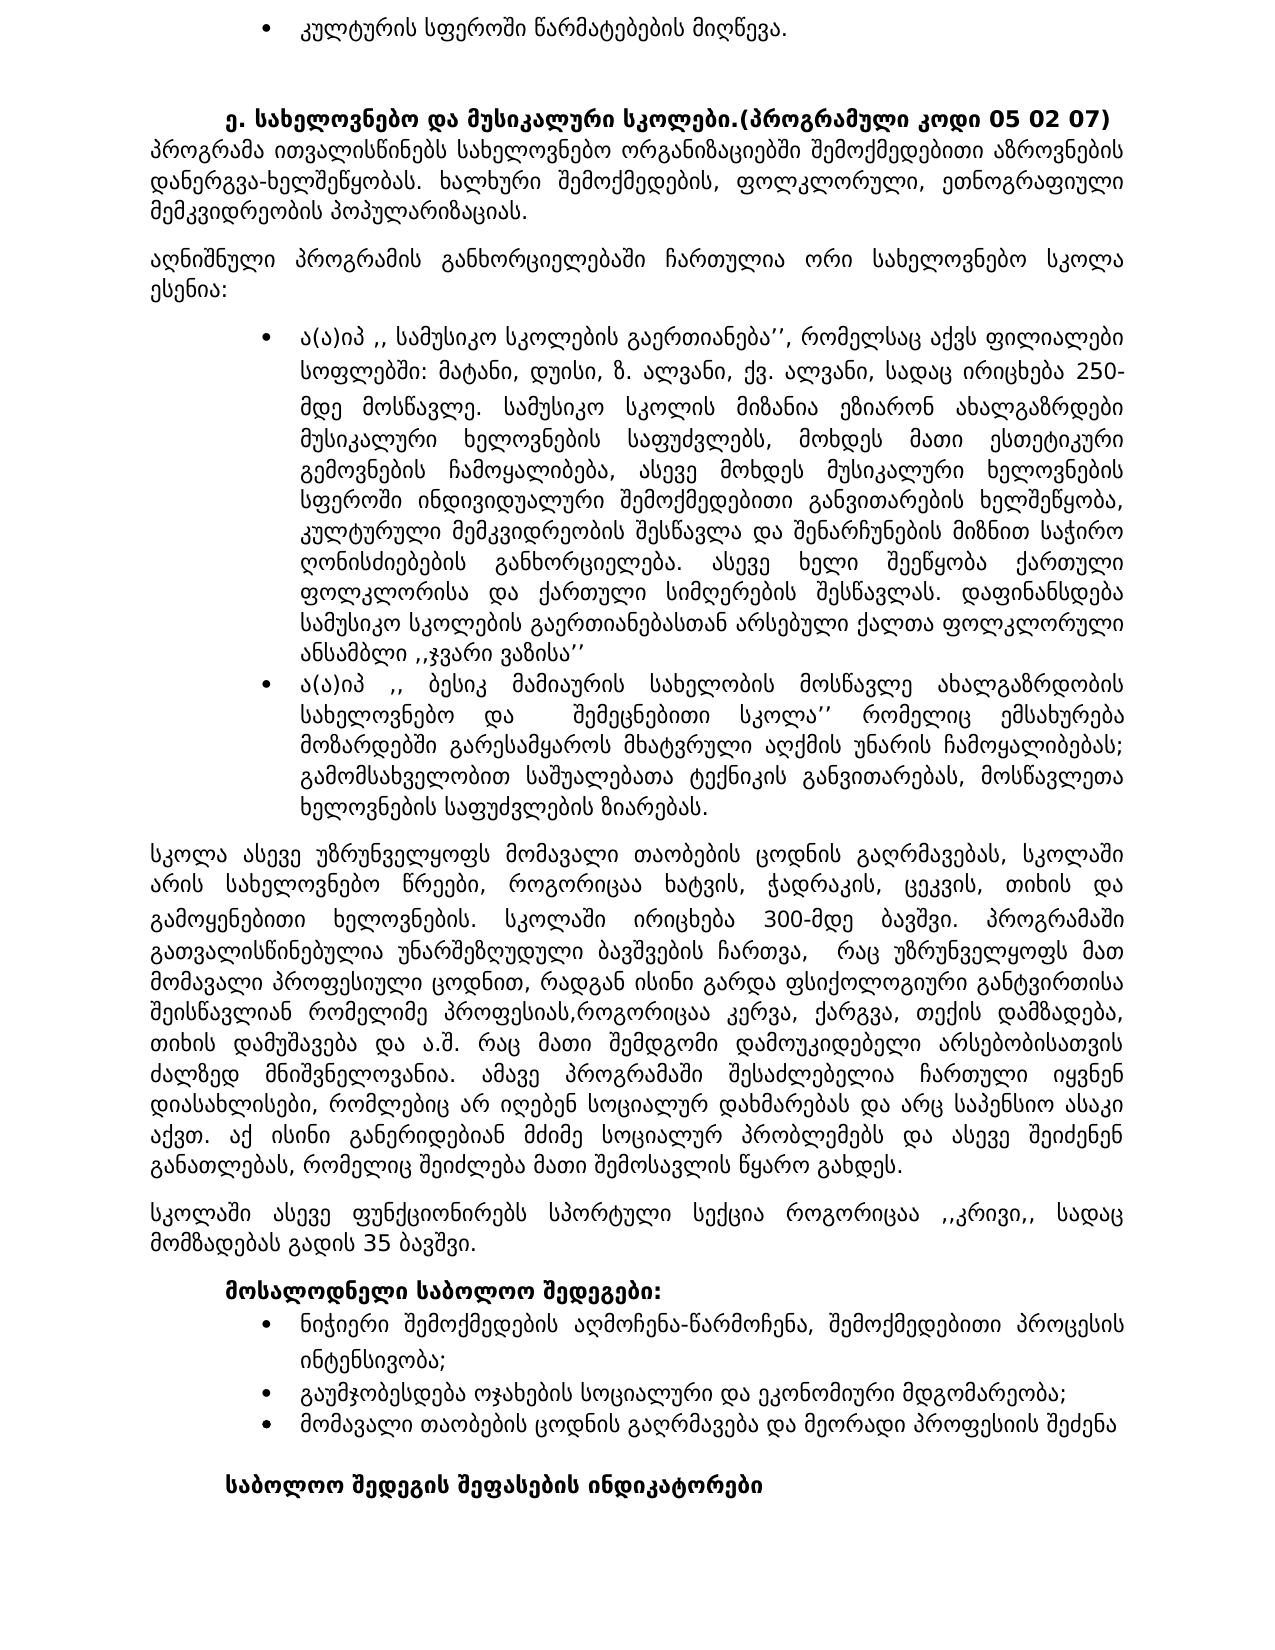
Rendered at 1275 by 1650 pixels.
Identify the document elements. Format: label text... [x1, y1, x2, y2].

text საბოლოო შედეგის შეფასების ინდიკატორები [150, 1472, 1125, 1499]
text ე. სახელოვნებო და მუსიკალური სკოლები.(პროგრამული კოდი 05 02 07) [225, 107, 1125, 133]
text სკოლაში ასევე ფუნქციონირებს სპორტული სექცია როგორიცაა ,,კრივი,, სადაც მომზადებას გადის 35 ბავშვი. [150, 1200, 1125, 1257]
list მომავალი თაობების ცოდნის გაღრმავება და მეორადი პროფესიის შეძენა [262, 1411, 1125, 1438]
list გაუმჯობესდება ოჯახების სოციალური და ეკონომიური მდგომარეობა; [262, 1380, 1125, 1407]
list ა(ა)იპ ,, სამუსიკო სკოლების გაერთიანება’’, რომელსაც აქვს ფილიალები სოფლებში: მატანი, დუისი, ზ. ალვანი, ქვ. ალვანი, სადაც ირიცხება 250-მდე მოსწავლე. სამუსიკო სკოლის მიზანია ეზიარონ ახალგაზრდები მუსიკალური ხელოვნების საფუძვლებს, მოხდეს მათი ესთეტიკური გემოვნების ჩამოყალიბება, ასევე მოხდეს მუსიკალური ხელოვნების სფეროში ინდივიდუალური შემოქმედებითი განვითარების ხელშეწყობა, კულტურული მემკვიდრეობის შესწავლა და შენარჩუნების მიზნით საჭირო ღონისძიებების განხორციელება. ასევე ხელი შეეწყობა ქართული ფოლკლორისა და ქართული სიმღერების შესწავლას. დაფინანსდება სამუსიკო სკოლების გაერთიანებასთან არსებული ქალთა ფოლკლორული ანსამბლი ,,ჯვარი ვაზისა’’ [262, 324, 1125, 667]
list კულტურის სფეროში წარმატებების მიღწევა. [262, 15, 1125, 41]
text მოსალოდნელი საბოლოო შედეგები: [225, 1278, 1125, 1304]
text პროგრამა ითვალისწინებს სახელოვნებო ორგანიზაციებში შემოქმედებითი აზროვნების დანერგვა-ხელშეწყობას. ხალხური შემოქმედების, ფოლკლორული, ეთნოგრაფიული მემკვიდრეობის პოპულარიზაციას. [150, 137, 1125, 225]
list ა(ა)იპ ,, ბესიკ მამიაურის სახელობის მოსწავლე ახალგაზრდობის სახელოვნებო და შემეცნებითი სკოლა’’ რომელიც ემსახურება მოზარდებში გარესამყაროს მხატვრული აღქმის უნარის ჩამოყალიბებას; გამომსახველობით საშუალებათა ტექნიკის განვითარებას, მოსწავლეთა ხელოვნების საფუძვლების ზიარებას. [262, 671, 1125, 820]
text აღნიშნული პროგრამის განხორციელებაში ჩართულია ორი სახელოვნებო სკოლა ესენია: [150, 246, 1125, 303]
text სკოლა ასევე უზრუნველყოფს მომავალი თაობების ცოდნის გაღრმავებას, სკოლაში არის სახელოვნებო წრეები, როგორიცაა ხატვის, ჭადრაკის, ცეკვის, თიხის და გამოყენებითი ხელოვნების. სკოლაში ირიცხება 300-მდე ბავშვი. პროგრამაში გათვალისწინებულია უნარშეზღუდული ბავშვების ჩართვა, რაც უზრუნველყოფს მათ მომავალი პროფესიული ცოდნით, რადგან ისინი გარდა ფსიქოლოგიური განტვირთისა შეისწავლიან რომელიმე პროფესიას,როგორიცაა კერვა, ქარგვა, თექის დამზადება, თიხის დამუშავება და ა.შ. რაც მათი შემდგომი დამოუკიდებელი არსებობისათვის ძალზედ მნიშვნელოვანია. ამავე პროგრამაში შესაძლებელია ჩართული იყვნენ დიასახლისები, რომლებიც არ იღებენ სოციალურ დახმარებას და არც საპენსიო ასაკი აქვთ. აქ ისინი განერიდებიან მძიმე სოციალურ პრობლემებს და ასევე შეიძენენ განათლებას, რომელიც შეიძლება მათი შემოსავლის წყარო გახდეს. [150, 841, 1125, 1179]
list ნიჭიერი შემოქმედების აღმოჩენა-წარმოჩენა, შემოქმედებითი პროცესის ინტენსივობა; [262, 1308, 1125, 1376]
